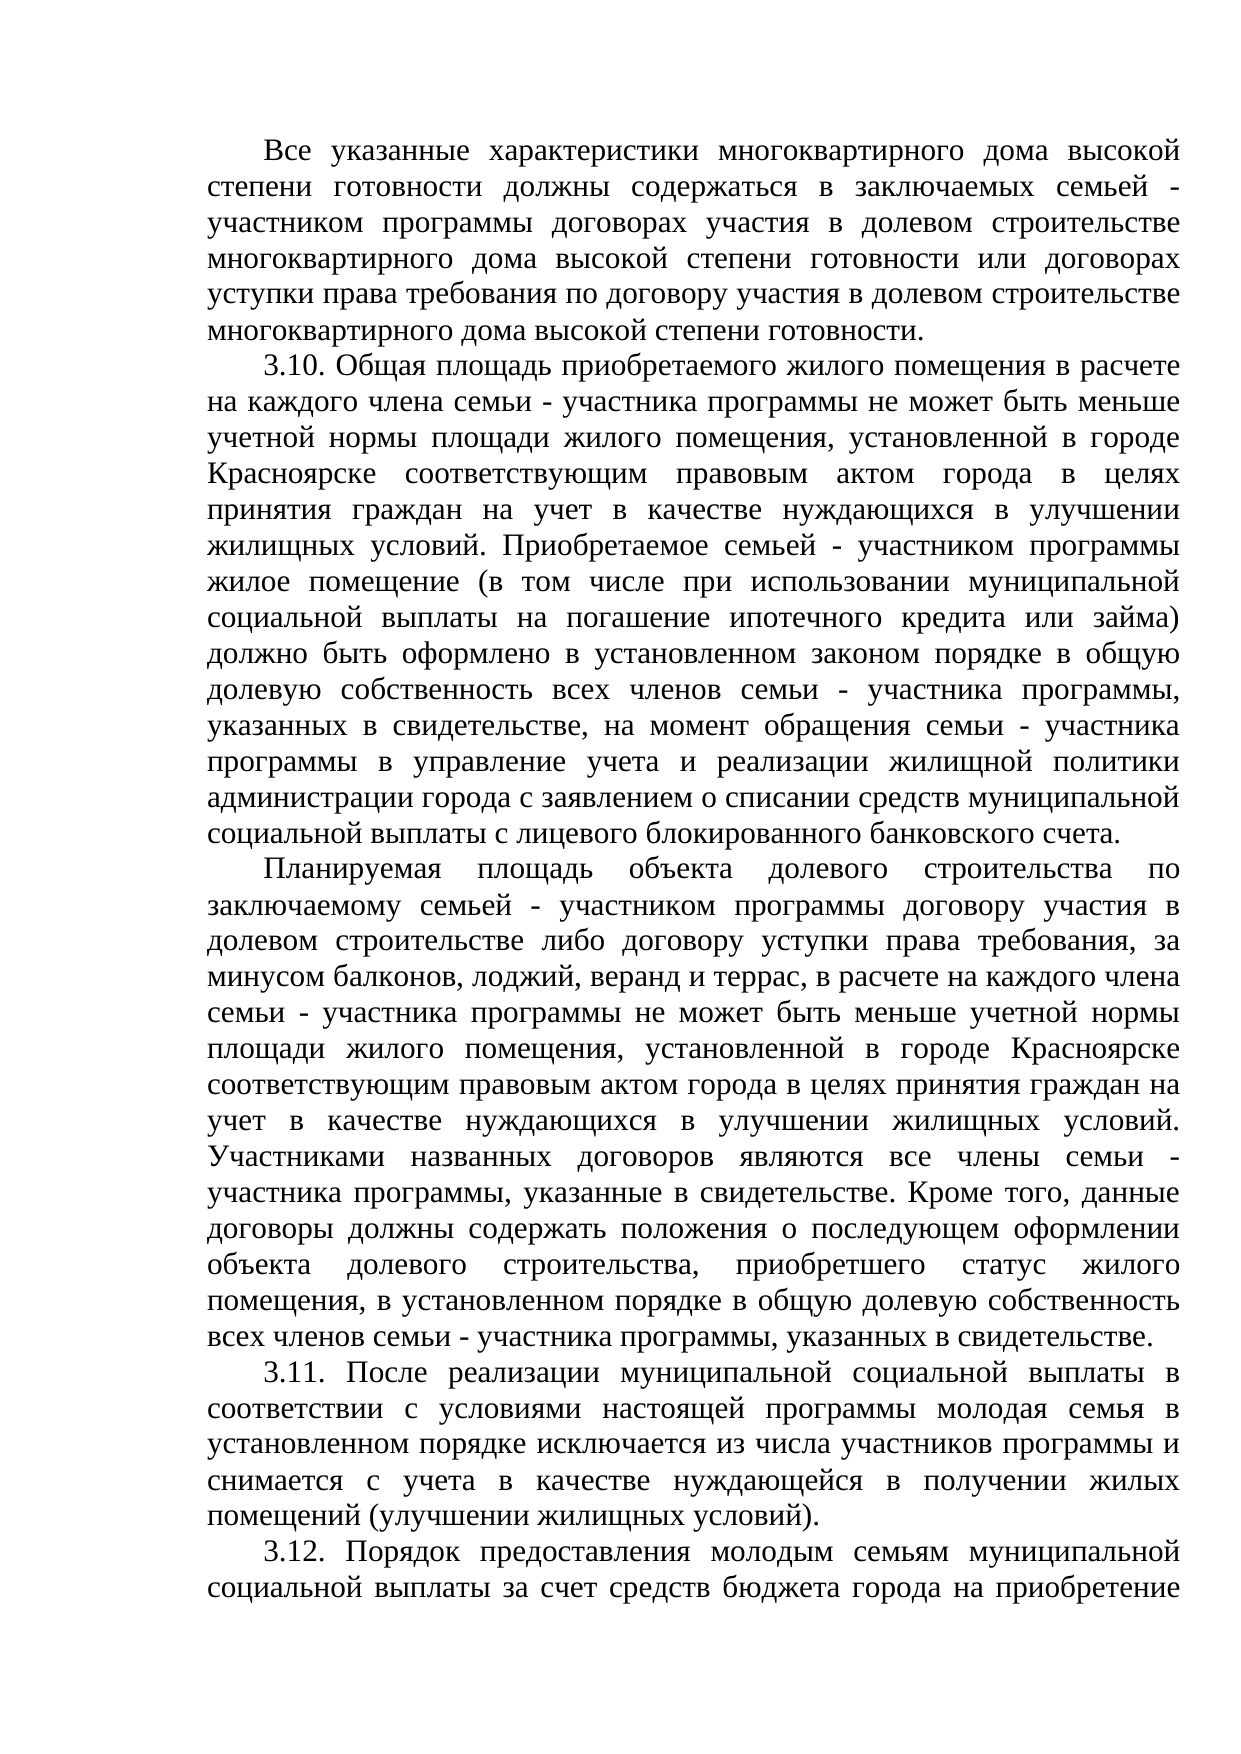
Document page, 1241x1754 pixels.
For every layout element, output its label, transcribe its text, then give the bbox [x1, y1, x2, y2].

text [207, 1533, 1181, 1604]
text 3.11. После реализации муниципальной социальной выплаты в соответствии с условиями настоящей программы молодая семья в установленном порядке исключается из числа участников программы и снимается с учета в качестве нуждающейся в получении жилых помещений (улучшении жилищных условий). [207, 1353, 1181, 1533]
text Все указанные характеристики многоквартирного дома высокой степени готовности должны содержаться в заключаемых семьей - участником программы договорах участия в долевом строительстве многоквартирного дома высокой степени готовности или договорах уступки права требования по договору участия в долевом строительстве многоквартирного дома высокой степени готовности. [207, 131, 1181, 347]
text Планируемая площадь объекта долевого строительства по заключаемому семьей - участником программы договору участия в долевом строительстве либо договору уступки права требования, за минусом балконов, лоджий, веранд и террас, в расчете на каждого члена семьи - участника программы не может быть меньше учетной нормы площади жилого помещения, установленной в городе Красноярске соответствующим правовым актом города в целях принятия граждан на учет в качестве нуждающихся в улучшении жилищных условий. Участниками названных договоров являются все члены семьи - участника программы, указанные в свидетельстве. Кроме того, данные договоры должны содержать положения о последующем оформлении объекта долевого строительства, приобретшего статус жилого помещения, в установленном порядке в общую долевую собственность всех членов семьи - участника программы, указанных в свидетельстве. [207, 850, 1181, 1353]
text 3.10. Общая площадь приобретаемого жилого помещения в расчете на каждого члена семьи - участника программы не может быть меньше учетной нормы площади жилого помещения, установленной в городе Красноярске соответствующим правовым актом города в целях принятия граждан на учет в качестве нуждающихся в улучшении жилищных условий. Приобретаемое семьей - участником программы жилое помещение (в том числе при использовании муниципальной социальной выплаты на погашение ипотечного кредита или займа) должно быть оформлено в установленном законом порядке в общую долевую собственность всех членов семьи - участника программы, указанных в свидетельстве, на момент обращения семьи - участника программы в управление учета и реализации жилищной политики администрации города с заявлением о списании средств муниципальной социальной выплаты с лицевого блокированного банковского счета. [207, 347, 1181, 850]
